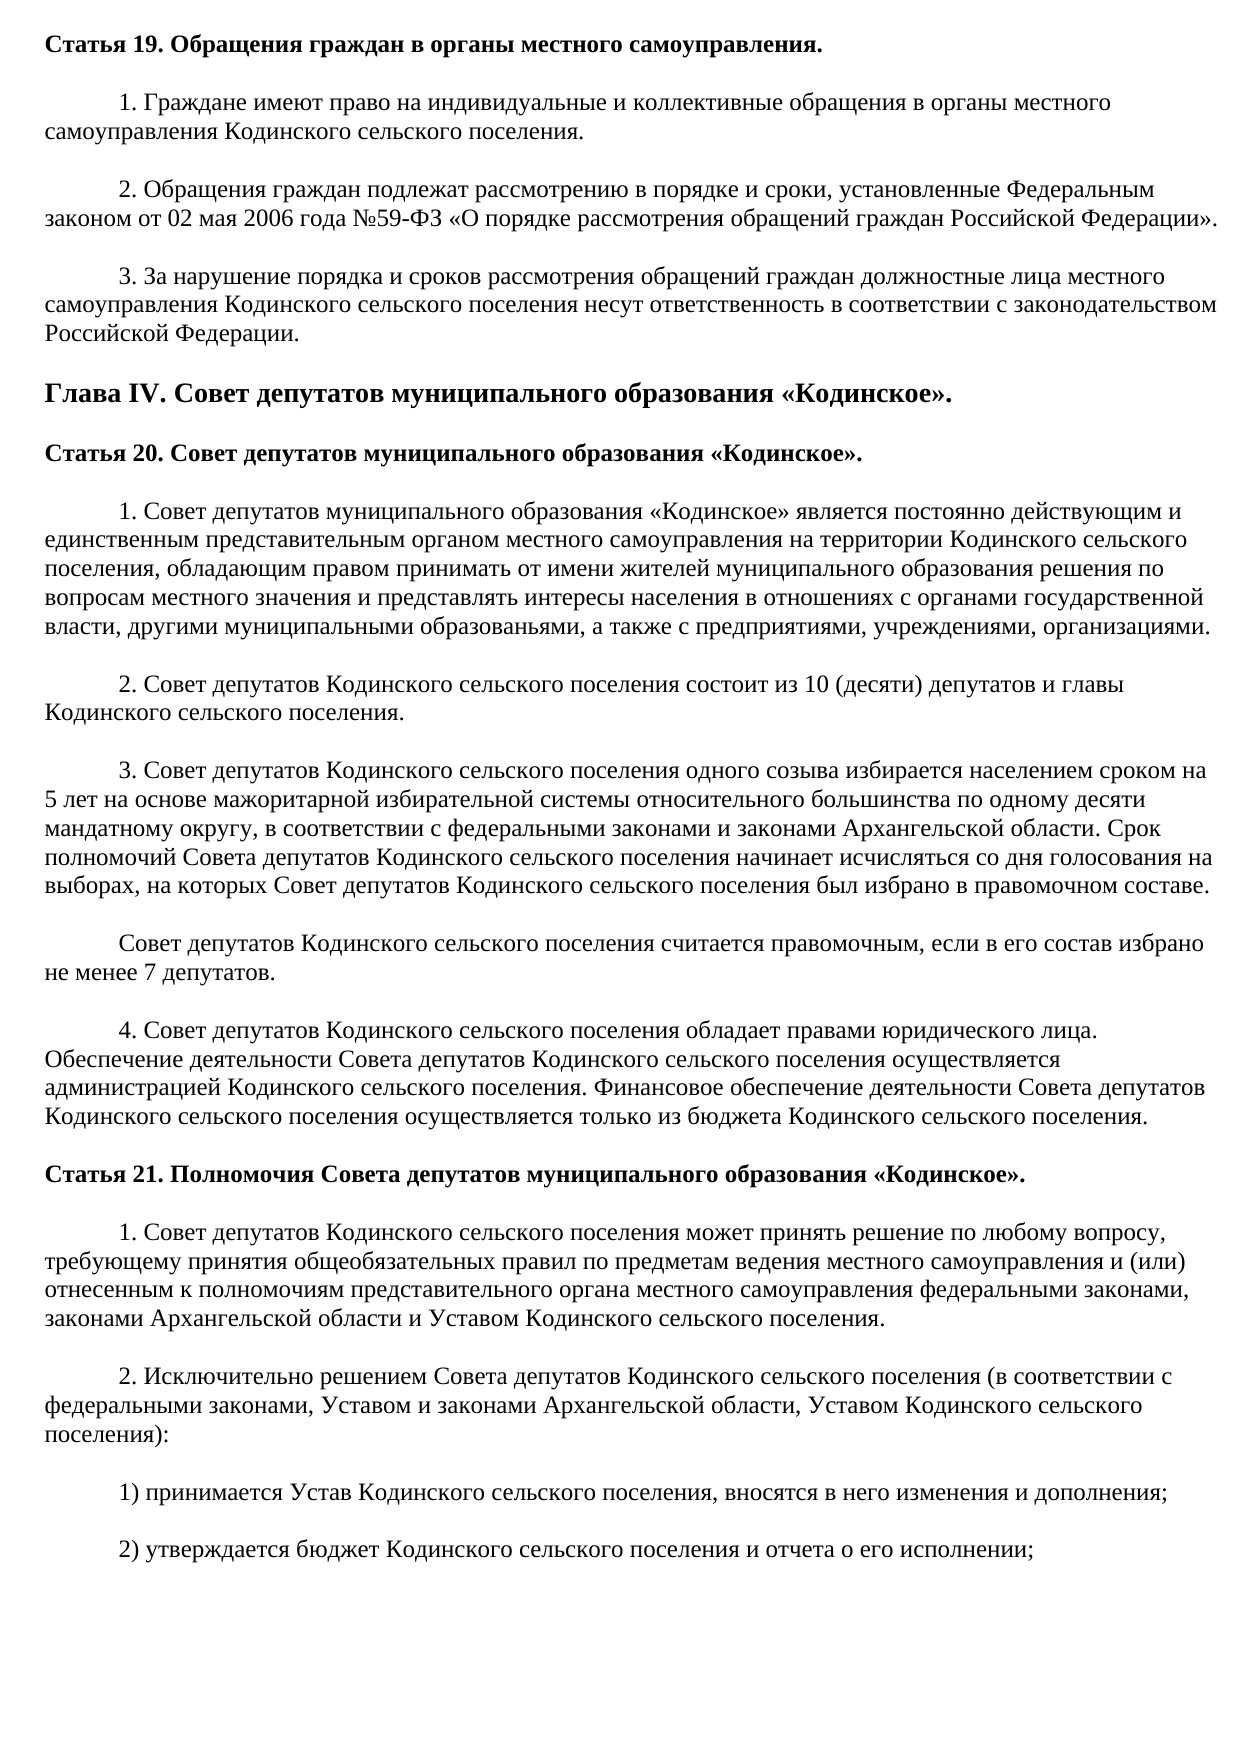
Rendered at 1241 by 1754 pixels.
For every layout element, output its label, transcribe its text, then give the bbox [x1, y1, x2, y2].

text 2. Исключительно решением Совета депутатов Кодинского сельского поселения (в соответствии с федеральными законами, Уставом и законами Архангельской области, Уставом Кодинского сельского поселения): [44, 1361, 1226, 1447]
text 1. Граждане имеют право на индивидуальные и коллективные обращения в органы местного самоуправления Кодинского сельского поселения. [44, 87, 1226, 145]
text Совет депутатов Кодинского сельского поселения считается правомочным, если в его состав избрано не менее 7 депутатов. [44, 928, 1226, 986]
text 1. Совет депутатов Кодинского сельского поселения может принять решение по любому вопросу, требующему принятия общеобязательных правил по предметам ведения местного самоуправления и (или) отнесенным к полномочиям представительного органа местного самоуправления федеральными законами, законами Архангельской области и Уставом Кодинского сельского поселения. [44, 1217, 1226, 1332]
text Статья 19. Обращения граждан в органы местного самоуправления. [44, 29, 1226, 58]
text 3. Совет депутатов Кодинского сельского поселения одного созыва избирается населением сроком на 5 лет на основе мажоритарной избирательной системы относительного большинства по одному десяти мандатному округу, в соответствии с федеральными законами и законами Архангельской области. Срок полномочий Совета депутатов Кодинского сельского поселения начинает исчисляться со дня голосования на выборах, на которых Совет депутатов Кодинского сельского поселения был избрано в правомочном составе. [44, 755, 1226, 899]
text 2. Совет депутатов Кодинского сельского поселения состоит из 10 (десяти) депутатов и главы Кодинского сельского поселения. [44, 669, 1226, 726]
text 2. Обращения граждан подлежат рассмотрению в порядке и сроки, установленные Федеральным законом от 02 мая 2006 года №59-ФЗ «О порядке рассмотрения обращений граждан Российской Федерации». [44, 174, 1226, 232]
text 2) утверждается бюджет Кодинского сельского поселения и отчета о его исполнении; [44, 1534, 1226, 1563]
text 3. За нарушение порядка и сроков рассмотрения обращений граждан должностные лица местного самоуправления Кодинского сельского поселения несут ответственность в соответствии с законодательством Российской Федерации. [44, 261, 1226, 347]
text Статья 20. Совет депутатов муниципального образования «Кодинское». [44, 438, 1226, 467]
text 1) принимается Устав Кодинского сельского поселения, вносятся в него изменения и дополнения; [44, 1477, 1226, 1505]
text 1. Совет депутатов муниципального образования «Кодинское» является постоянно действующим и единственным представительным органом местного самоуправления на территории Кодинского сельского поселения, обладающим правом принимать от имени жителей муниципального образования решения по вопросам местного значения и представлять интересы населения в отношениях с органами государственной власти, другими муниципальными образованьями, а также с предприятиями, учреждениями, организациями. [44, 496, 1226, 639]
text Статья 21. Полномочия Совета депутатов муниципального образования «Кодинское». [44, 1159, 1226, 1188]
text Глава IV. Совет депутатов муниципального образования «Кодинское». [44, 376, 1226, 409]
text 4. Совет депутатов Кодинского сельского поселения обладает правами юридического лица. Обеспечение деятельности Совета депутатов Кодинского сельского поселения осуществляется администрацией Кодинского сельского поселения. Финансовое обеспечение деятельности Совета депутатов Кодинского сельского поселения осуществляется только из бюджета Кодинского сельского поселения. [44, 1015, 1226, 1130]
